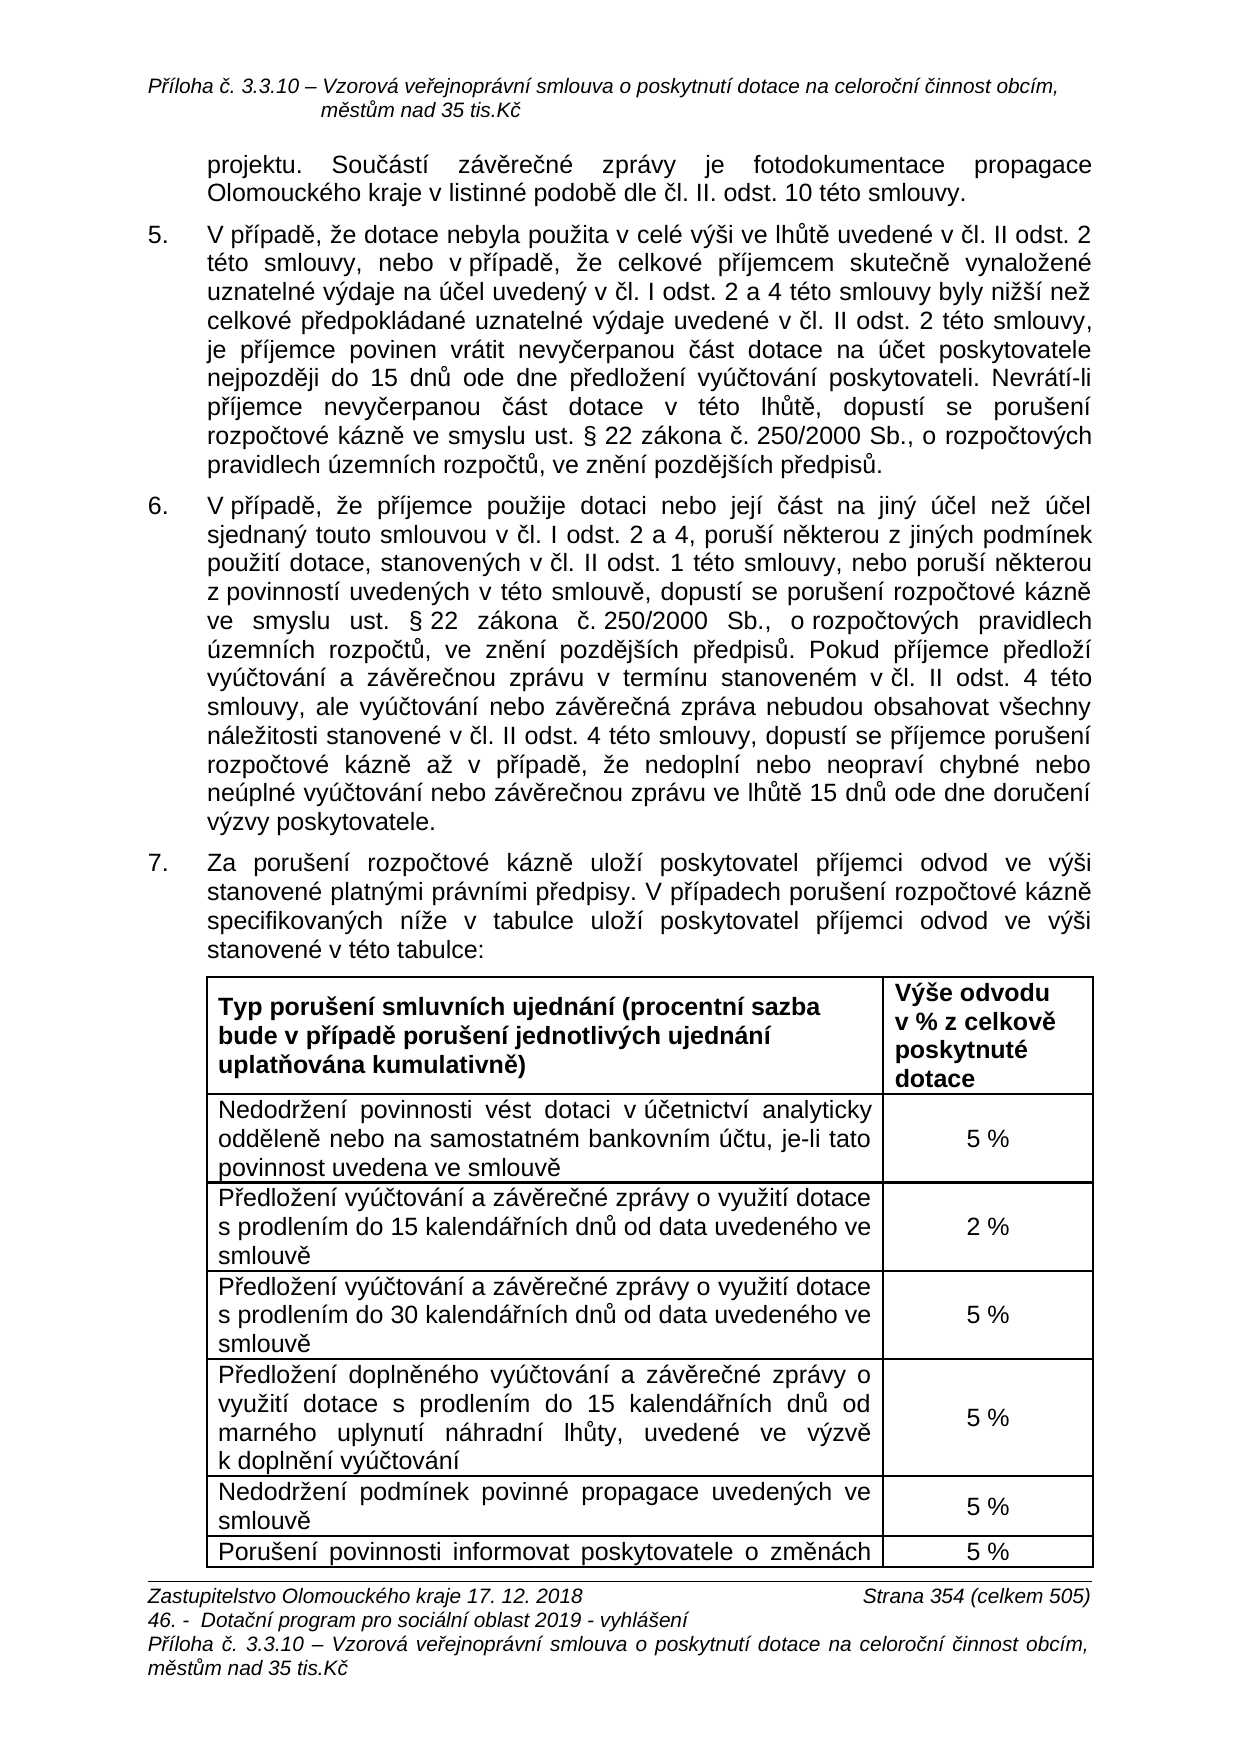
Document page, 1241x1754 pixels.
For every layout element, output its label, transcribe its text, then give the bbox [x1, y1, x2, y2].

table_cell Nedodržení podmínek povinné propagace uvedených ve smlouvě [208, 1477, 882, 1535]
table_cell Předložení vyúčtování a závěrečné zprávy o využití dotace s prodlením do 30 kalendářních dnů od data uvedeného ve smlouvě [208, 1272, 882, 1358]
table_cell 5 % [884, 1272, 1092, 1358]
table_cell 5 % [884, 1095, 1092, 1181]
table_cell 5 % [884, 1537, 1092, 1566]
table_header Typ porušení smluvních ujednání (procentní sazba bude v případě porušení jednotlivých ujednání uplatňována kumulativně) [208, 978, 882, 1093]
table_header Výše odvodu v % z celkově poskytnuté dotace [884, 978, 1092, 1093]
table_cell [208, 1537, 882, 1566]
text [207, 150, 1092, 207]
table_cell 2 % [884, 1184, 1092, 1270]
table_cell Nedodržení povinnosti vést dotaci v účetnictví analyticky odděleně nebo na samostatném bankovním účtu, je-li tato povinnost uvedena ve smlouvě [208, 1095, 882, 1181]
list V případě, že dotace nebyla použita v celé výši ve lhůtě uvedené v čl. II odst. 2 této smlouvy, nebo v případě, že celkové příjemcem skutečně vynaložené uznatelné výdaje na účel uvedený v čl. I odst. 2 a 4 této smlouvy byly nižší než celkové předpokládané uznatelné výdaje uvedené v čl. II odst. 2 této smlouvy, je příjemce povinen vrátit nevyčerpanou část dotace na účet poskytovatele nejpozději do 15 dnů ode dne předložení vyúčtování poskytovateli. Nevrátí-li příjemce nevyčerpanou část dotace v této lhůtě, dopustí se porušení rozpočtové kázně ve smyslu ust. § 22 zákona č. 250/2000 Sb., o rozpočtových pravidlech územních rozpočtů, ve znění pozdějších předpisů. [148, 220, 1092, 478]
table_cell Předložení vyúčtování a závěrečné zprávy o využití dotace s prodlením do 15 kalendářních dnů od data uvedeného ve smlouvě [208, 1184, 882, 1270]
table_cell 5 % [884, 1477, 1092, 1535]
table_cell Předložení doplněného vyúčtování a závěrečné zprávy o využití dotace s prodlením do 15 kalendářních dnů od marného uplynutí náhradní lhůty, uvedené ve výzvě k doplnění vyúčtování [208, 1360, 882, 1475]
table_cell 5 % [884, 1360, 1092, 1475]
list V případě, že příjemce použije dotaci nebo její část na jiný účel než účel sjednaný touto smlouvou v čl. I odst. 2 a 4, poruší některou z jiných podmínek použití dotace, stanovených v čl. II odst. 1 této smlouvy, nebo poruší některou z povinností uvedených v této smlouvě, dopustí se porušení rozpočtové kázně ve smyslu ust. § 22 zákona č. 250/2000 Sb., o rozpočtových pravidlech územních rozpočtů, ve znění pozdějších předpisů. Pokud příjemce předloží vyúčtování a závěrečnou zprávu v termínu stanoveném v čl. II odst. 4 této smlouvy, ale vyúčtování nebo závěrečná zpráva nebudou obsahovat všechny náležitosti stanovené v čl. II odst. 4 této smlouvy, dopustí se příjemce porušení rozpočtové kázně až v případě, že nedoplní nebo neopraví chybné nebo neúplné vyúčtování nebo závěrečnou zprávu ve lhůtě 15 dnů ode dne doručení výzvy poskytovatele. [148, 491, 1092, 836]
list Za porušení rozpočtové kázně uloží poskytovatel příjemci odvod ve výši stanovené platnými právními předpisy. V případech porušení rozpočtové kázně specifikovaných níže v tabulce uloží poskytovatel příjemci odvod ve výši stanovené v této tabulce: [148, 848, 1092, 963]
